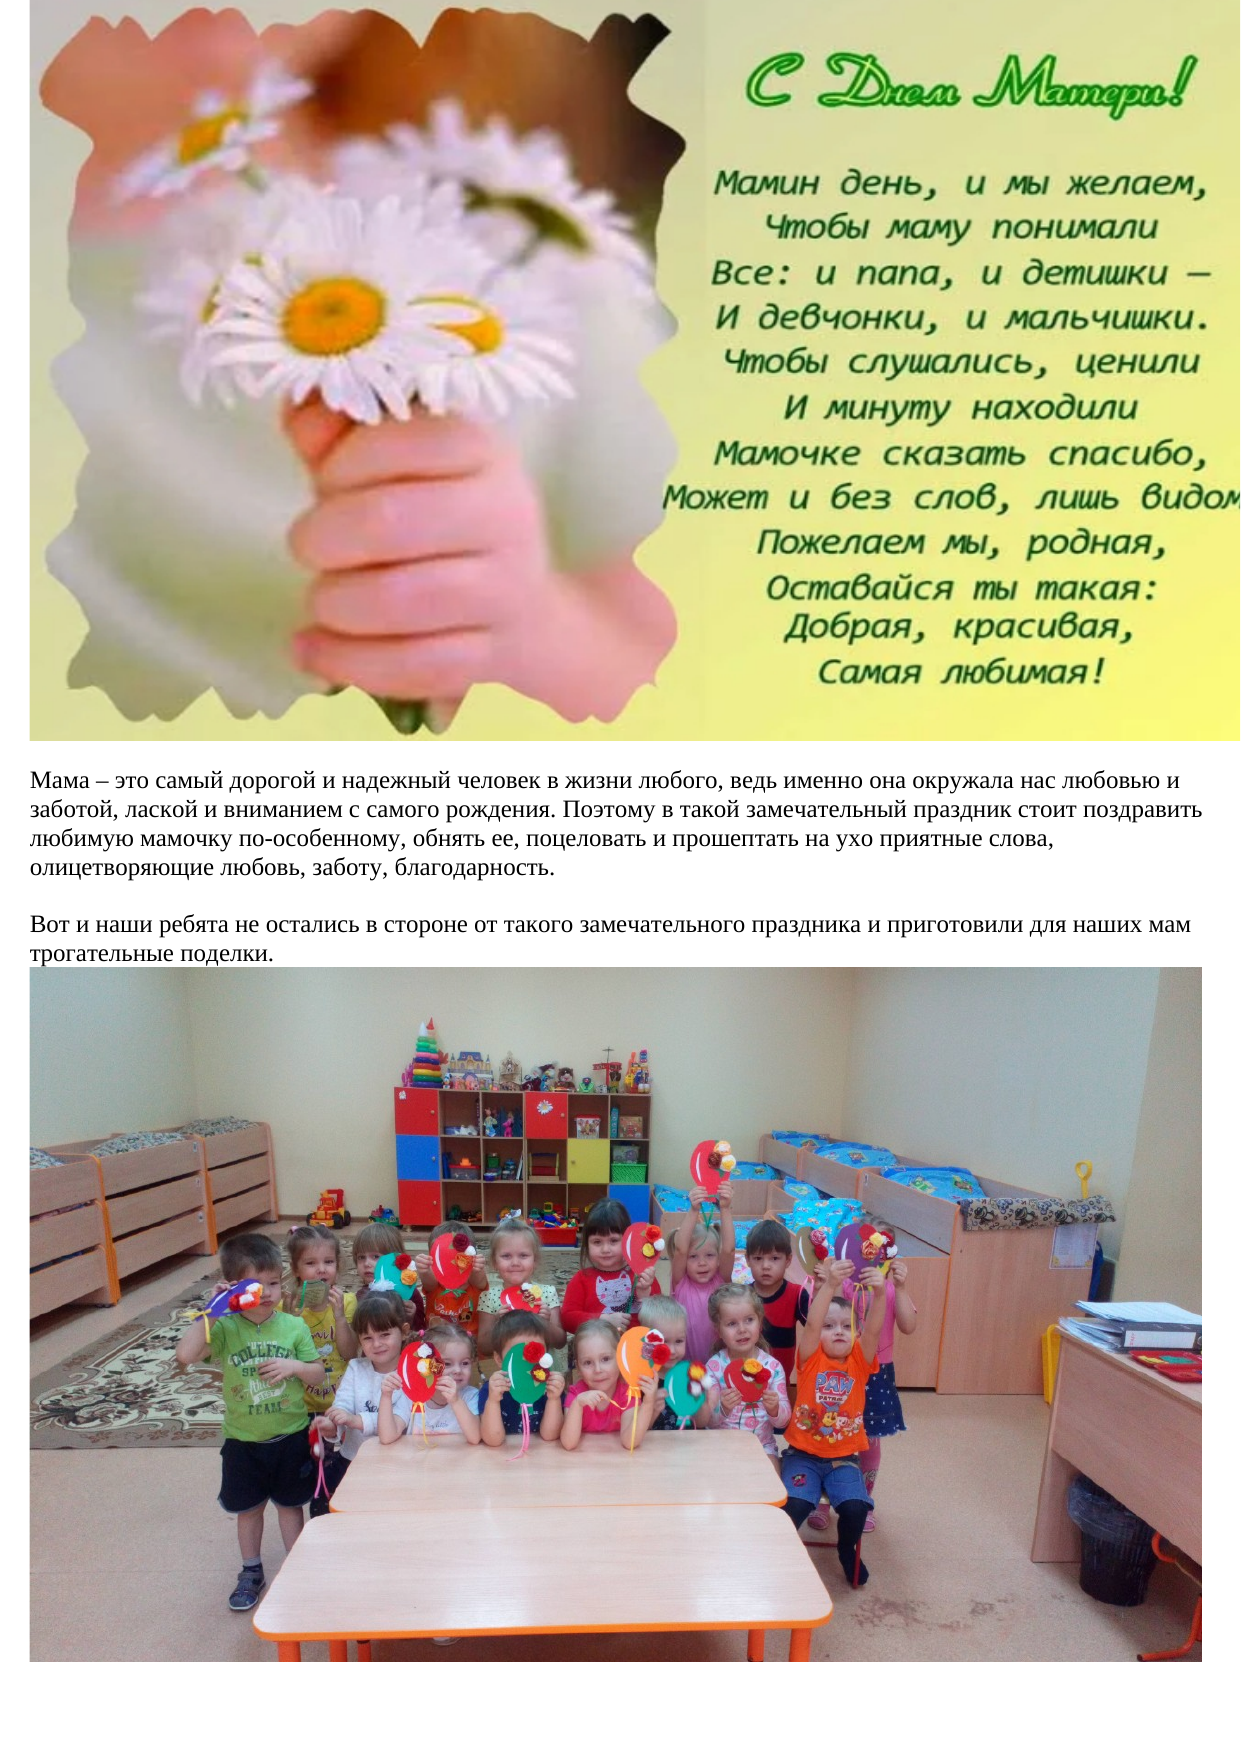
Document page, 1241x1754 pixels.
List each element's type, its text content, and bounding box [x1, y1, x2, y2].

text Мама – это самый дорогой и надежный человек в жизни любого, ведь именно она окружала нас любовью и заботой, лаской и вниманием с самого рождения. Поэтому в такой замечательный праздник стоит поздравить любимую мамочку по-особенному, обнять ее, поцеловать и прошептать на ухо приятные слова, олицетворяющие любовь, заботу, благодарность. [29, 765, 1211, 880]
picture [29, 0, 1241, 741]
picture [29, 967, 1202, 1662]
